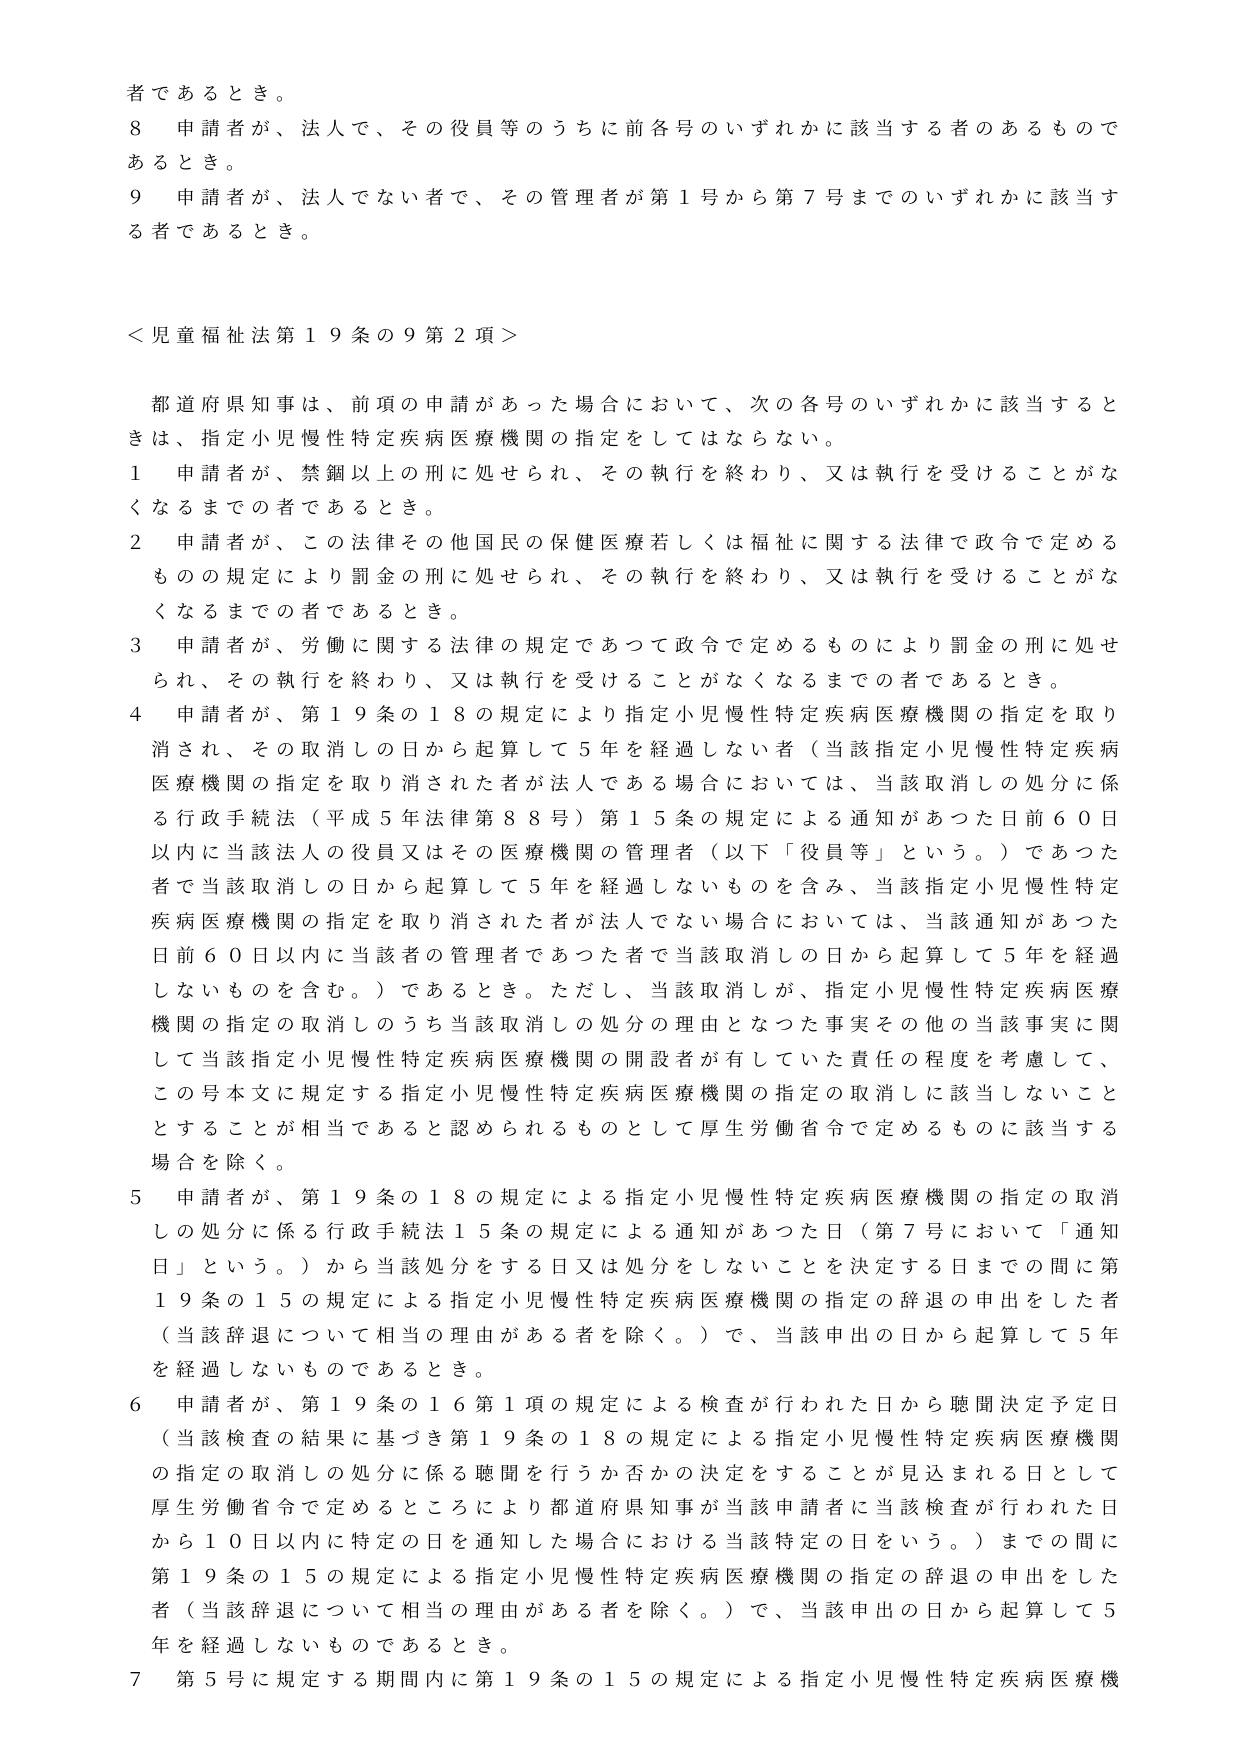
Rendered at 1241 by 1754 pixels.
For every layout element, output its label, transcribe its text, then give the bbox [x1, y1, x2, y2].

text ５ 申請者が、第１９条の１８の規定による指定小児慢性特定疾病医療機関の指定の取消しの処分に係る行政手続法１５条の規定による通知があつた日（第７号において「通知日」という。）から当該処分をする日又は処分をしないことを決定する日までの間に第１９条の１５の規定による指定小児慢性特定疾病医療機関の指定の辞退の申出をした者（当該辞退について相当の理由がある者を除く。）で、当該申出の日から起算して５年を経過しないものであるとき。 [126, 1179, 1126, 1386]
text ３ 申請者が、労働に関する法律の規定であつて政令で定めるものにより罰金の刑に処せられ、その執行を終わり、又は執行を受けることがなくなるまでの者であるとき。 [126, 627, 1126, 696]
text ９ 申請者が、法人でない者で、その管理者が第１号から第７号までのいずれかに該当する者であるとき。 [126, 179, 1126, 248]
text ８ 申請者が、法人で、その役員等のうちに前各号のいずれかに該当する者のあるものであるとき。 [126, 110, 1126, 179]
text １ 申請者が、禁錮以上の刑に処せられ、その執行を終わり、又は執行を受けることがなくなるまでの者であるとき。 [126, 455, 1126, 524]
text ２ 申請者が、この法律その他国民の保健医療若しくは福祉に関する法律で政令で定めるものの規定により罰金の刑に処せられ、その執行を終わり、又は執行を受けることがなくなるまでの者であるとき。 [126, 524, 1126, 627]
text 都道府県知事は、前項の申請があった場合において、次の各号のいずれかに該当するときは、指定小児慢性特定疾病医療機関の指定をしてはならない。 [126, 386, 1126, 455]
text ＜児童福祉法第１９条の９第２項＞ [126, 317, 1126, 351]
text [126, 1662, 1126, 1696]
text ４ 申請者が、第１９条の１８の規定により指定小児慢性特定疾病医療機関の指定を取り消され、その取消しの日から起算して５年を経過しない者（当該指定小児慢性特定疾病医療機関の指定を取り消された者が法人である場合においては、当該取消しの処分に係る行政手続法（平成５年法律第８８号）第１５条の規定による通知があつた日前６０日以内に当該法人の役員又はその医療機関の管理者（以下「役員等」という。）であつた者で当該取消しの日から起算して５年を経過しないものを含み、当該指定小児慢性特定疾病医療機関の指定を取り消された者が法人でない場合においては、当該通知があつた日前６０日以内に当該者の管理者であつた者で当該取消しの日から起算して５年を経過しないものを含む。）であるとき。ただし、当該取消しが、指定小児慢性特定疾病医療機関の指定の取消しのうち当該取消しの処分の理由となつた事実その他の当該事実に関して当該指定小児慢性特定疾病医療機関の開設者が有していた責任の程度を考慮して、この号本文に規定する指定小児慢性特定疾病医療機関の指定の取消しに該当しないこととすることが相当であると認められるものとして厚生労働省令で定めるものに該当する場合を除く。 [126, 696, 1126, 1179]
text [126, 76, 1126, 110]
text ６ 申請者が、第１９条の１６第１項の規定による検査が行われた日から聴聞決定予定日（当該検査の結果に基づき第１９条の１８の規定による指定小児慢性特定疾病医療機関の指定の取消しの処分に係る聴聞を行うか否かの決定をすることが見込まれる日として厚生労働省令で定めるところにより都道府県知事が当該申請者に当該検査が行われた日から１０日以内に特定の日を通知した場合における当該特定の日をいう。）までの間に第１９条の１５の規定による指定小児慢性特定疾病医療機関の指定の辞退の申出をした者（当該辞退について相当の理由がある者を除く。）で、当該申出の日から起算して５年を経過しないものであるとき。 [126, 1386, 1126, 1662]
